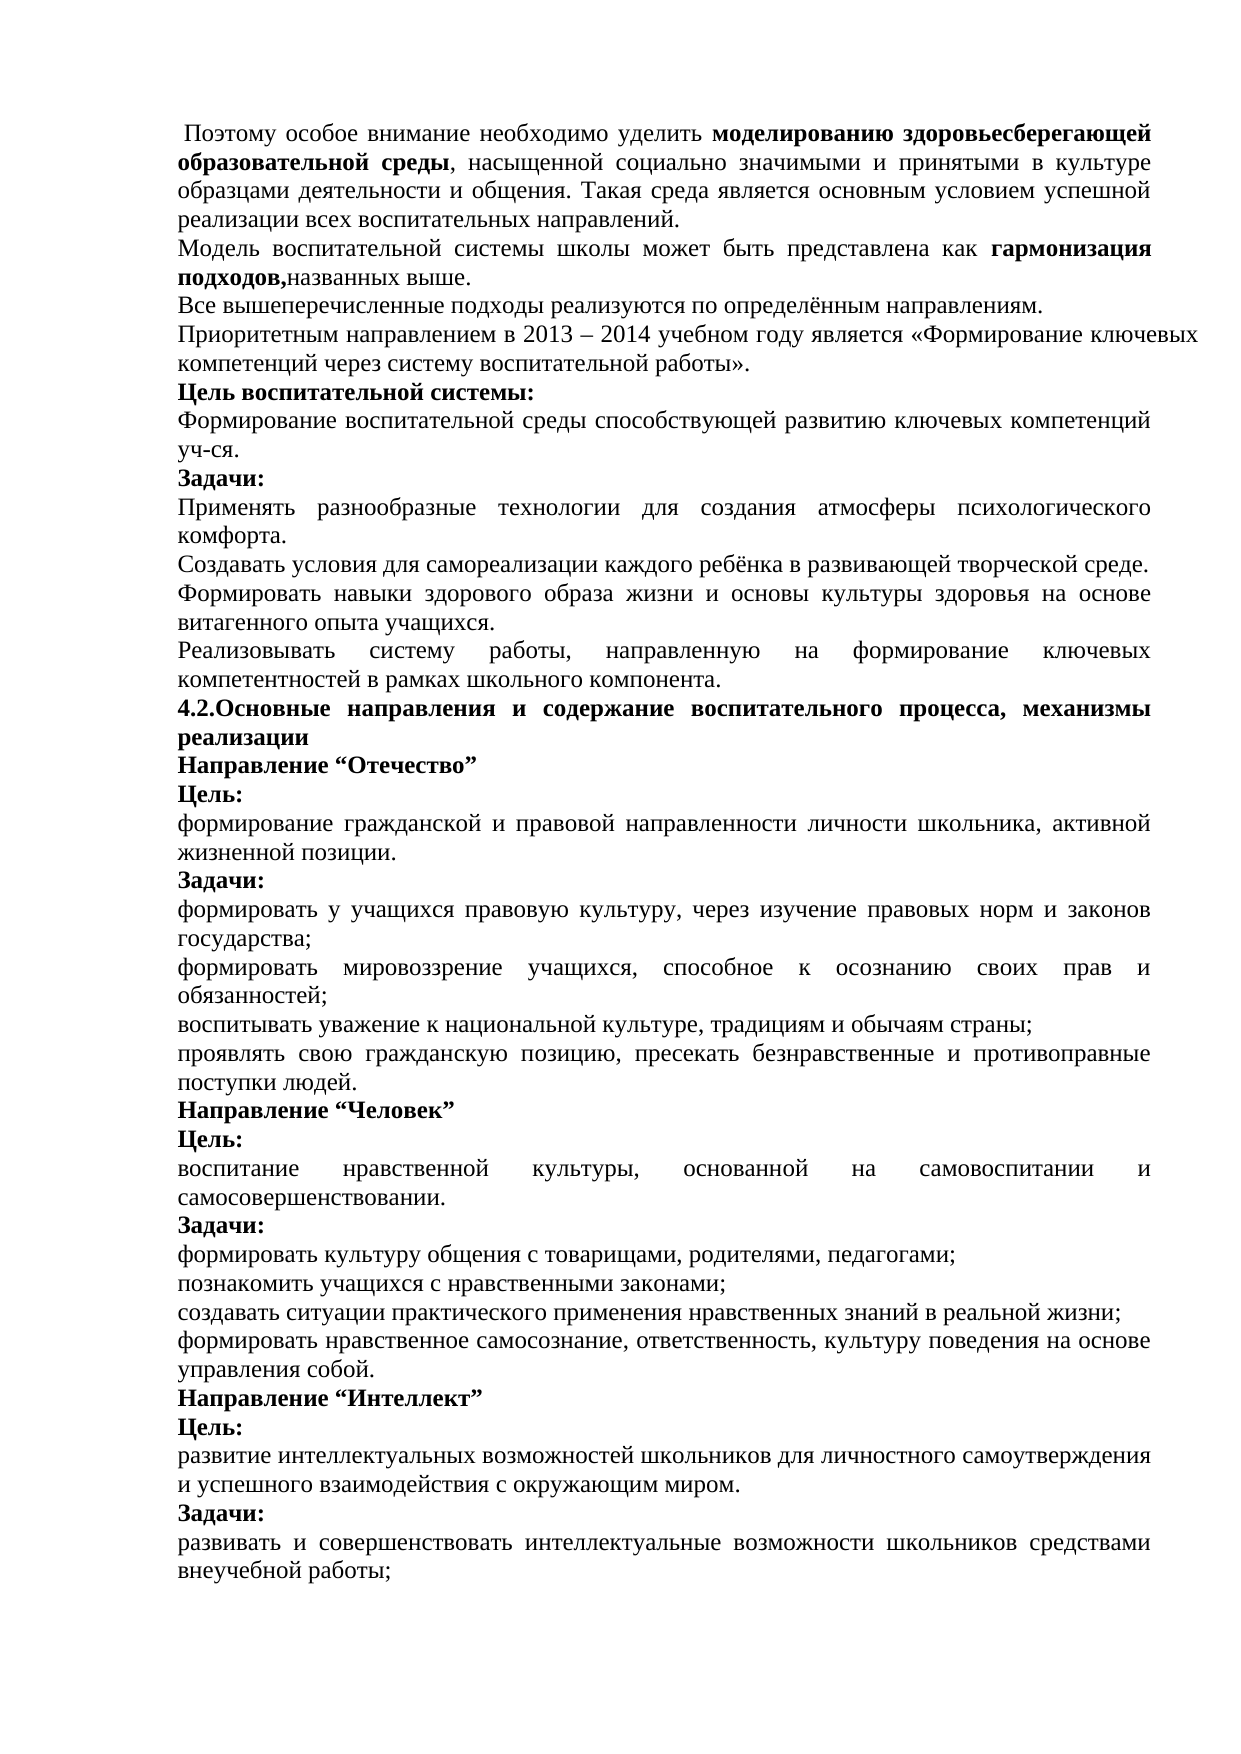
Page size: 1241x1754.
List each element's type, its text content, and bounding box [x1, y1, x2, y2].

text формировать у учащихся правовую культуру, через изучение правовых норм и законов государства; [177, 894, 1152, 952]
text Направление “Отечество” [177, 751, 1152, 779]
text Задачи: [177, 1211, 1152, 1239]
text воспитание нравственной культуры, основанной на самовоспитании и самосовершенствовании. [177, 1153, 1152, 1211]
text формировать мировоззрение учащихся, способное к осознанию своих прав и обязанностей; [177, 952, 1152, 1009]
text развивать и совершенствовать интеллектуальные возможности школьников средствами внеучебной работы; [177, 1527, 1152, 1584]
text Приоритетным направлением в 2013 – 2014 учебном году является «Формирование ключевых компетенций через систему воспитательной работы». [177, 319, 1199, 377]
text Цель: [177, 1412, 1152, 1441]
text Задачи: [177, 463, 1152, 492]
text Направление “Человек” [177, 1096, 1152, 1124]
text Задачи: [177, 866, 1152, 894]
text Задачи: [177, 1498, 1152, 1527]
text создавать ситуации практического применения нравственных знаний в реальной жизни; [177, 1297, 1152, 1326]
text Направление “Интеллект” [177, 1383, 1152, 1412]
text Поэтому особое внимание необходимо уделить моделированию здоровьесберегающей образовательной среды, насыщенной социально значимыми и принятыми в культуре образцами деятельности и общения. Такая среда является основным условием успешной реализации всех воспитательных направлений. [177, 118, 1152, 233]
text Цель: [177, 1124, 1152, 1153]
text проявлять свою гражданскую позицию, пресекать безнравственные и противоправные поступки людей. [177, 1038, 1152, 1096]
text Формирование воспитательной среды способствующей развитию ключевых компетенций уч-ся. [177, 406, 1152, 463]
text Модель воспитательной системы школы может быть представлена как гармонизация подходов,названных выше. [177, 233, 1152, 291]
text формировать культуру общения с товарищами, родителями, педагогами; [177, 1239, 1152, 1268]
text Применять разнообразные технологии для создания атмосферы психологического комфорта. [177, 492, 1152, 549]
text Цель: [177, 779, 1152, 808]
text Формировать навыки здорового образа жизни и основы культуры здоровья на основе витагенного опыта учащихся. [177, 578, 1152, 636]
text Реализовывать систему работы, направленную на формирование ключевых компетентностей в рамках школьного компонента. [177, 636, 1152, 693]
text развитие интеллектуальных возможностей школьников для личностного самоутверждения и успешного взаимодействия с окружающим миром. [177, 1441, 1152, 1498]
text Создавать условия для самореализации каждого ребёнка в развивающей творческой среде. [177, 549, 1152, 578]
text Цель воспитательной системы: [177, 377, 1152, 406]
text воспитывать уважение к национальной культуре, традициям и обычаям страны; [177, 1009, 1152, 1038]
text формировать нравственное самосознание, ответственность, культуру поведения на основе управления собой. [177, 1326, 1152, 1383]
text формирование гражданской и правовой направленности личности школьника, активной жизненной позиции. [177, 808, 1152, 866]
text познакомить учащихся с нравственными законами; [177, 1268, 1152, 1297]
text Все вышеперечисленные подходы реализуются по определённым направлениям. [177, 291, 1152, 319]
text 4.2.Основные направления и содержание воспитательного процесса, механизмы реализации [177, 693, 1152, 751]
